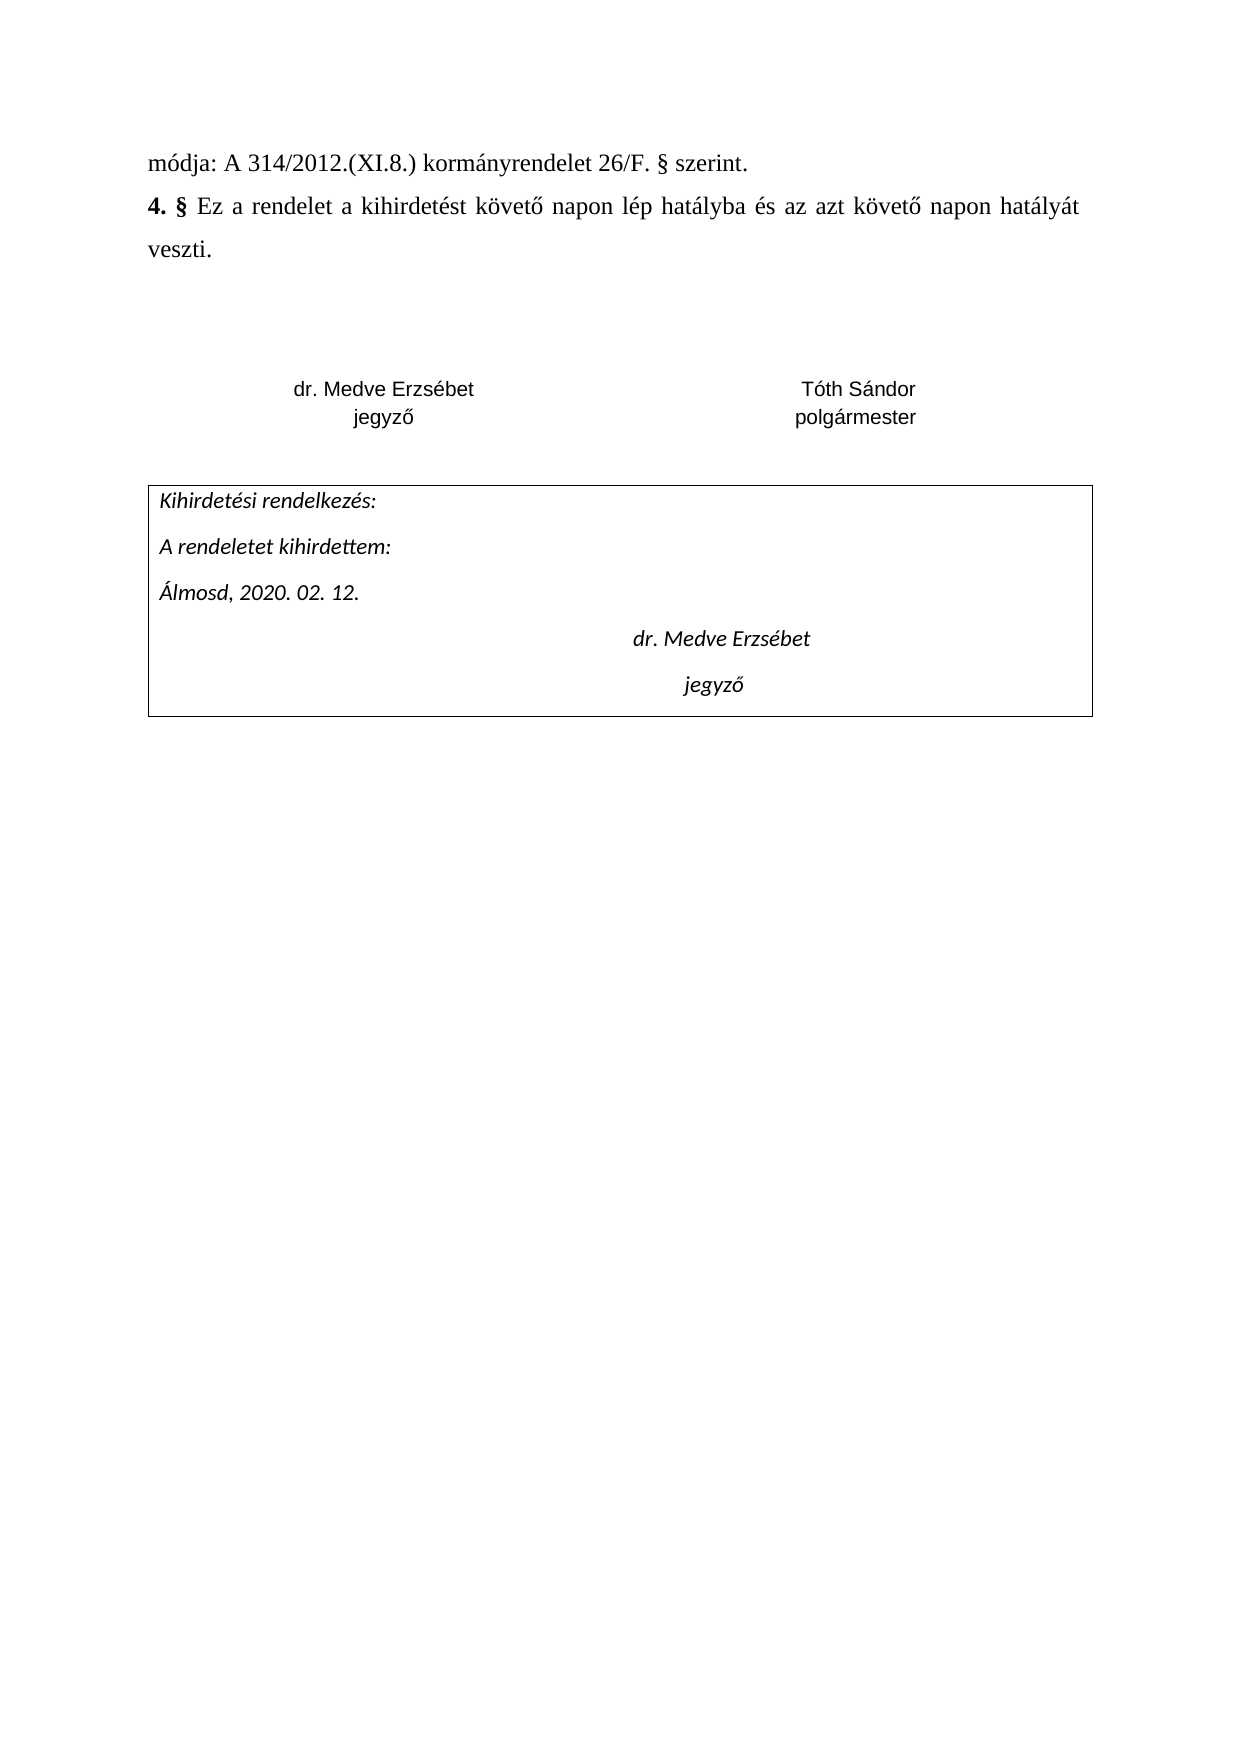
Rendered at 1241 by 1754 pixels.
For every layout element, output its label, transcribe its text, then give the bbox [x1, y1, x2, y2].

table_header dr. Medve Erzsébet jegyző [148, 377, 619, 432]
table_header Kihirdetési rendelkezés: A rendeletet kihirdettem: Álmosd, 2020. 02. 12. dr. Medve Erzsébet jegyző [149, 486, 1092, 716]
text 4. § Ez a rendelet a kihirdetést követő napon lép hatályba és az azt követő napon hatályát veszti. [148, 191, 1080, 263]
table_header Tóth Sándor polgármester [620, 377, 1092, 432]
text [148, 148, 1080, 176]
